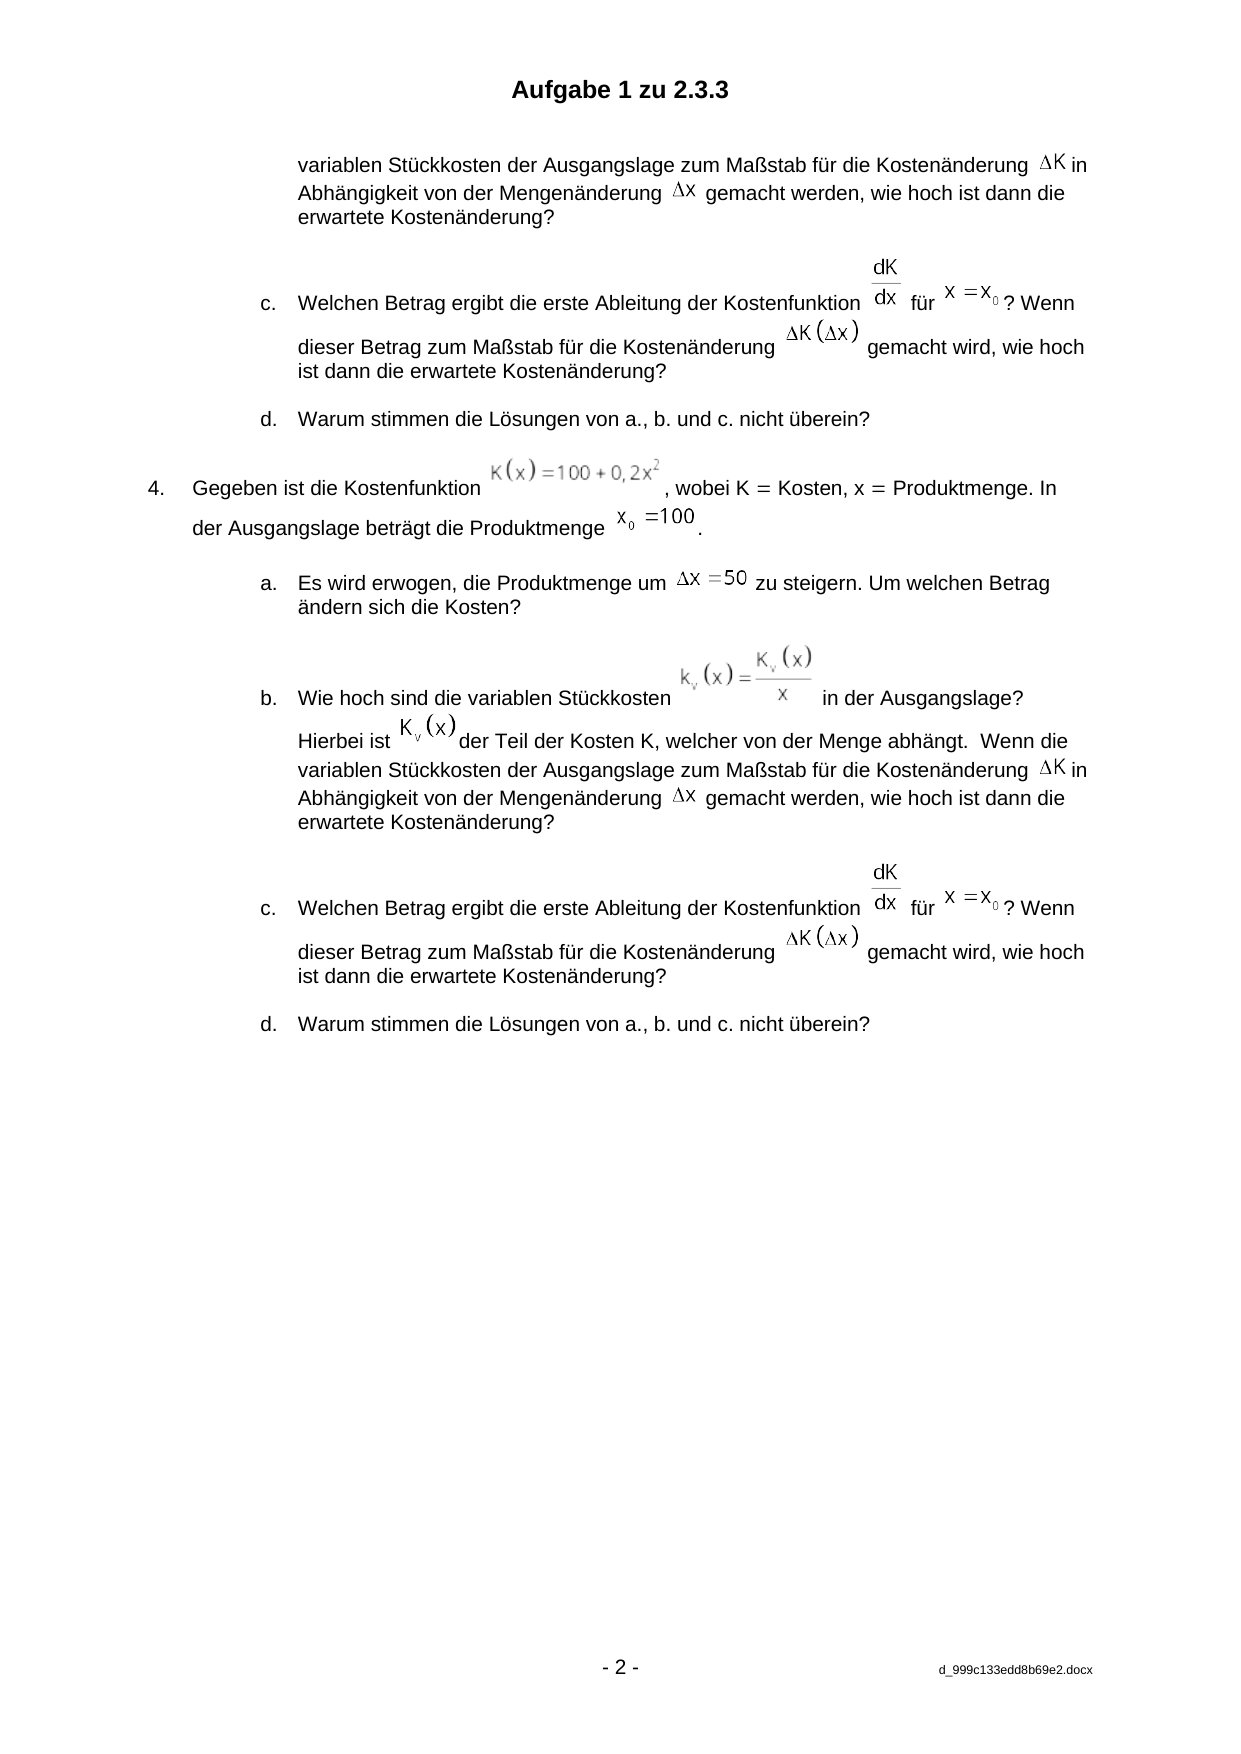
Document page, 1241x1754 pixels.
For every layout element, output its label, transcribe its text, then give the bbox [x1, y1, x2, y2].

list Es wird erwogen, die Produktmenge um zu steigern. Um welchen Betrag ändern sich die Kosten? [260, 564, 1092, 642]
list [260, 148, 1092, 253]
list Warum stimmen die Lösungen von a., b. und c. nicht überein? [260, 406, 1092, 454]
list Gegeben ist die Kostenfunktion , wobei K  Kosten, x  Produktmenge. In der Ausgangslage beträgt die Produktmenge . [148, 454, 1092, 564]
list Warum stimmen die Lösungen von a., b. und c. nicht überein? [260, 1011, 1092, 1083]
